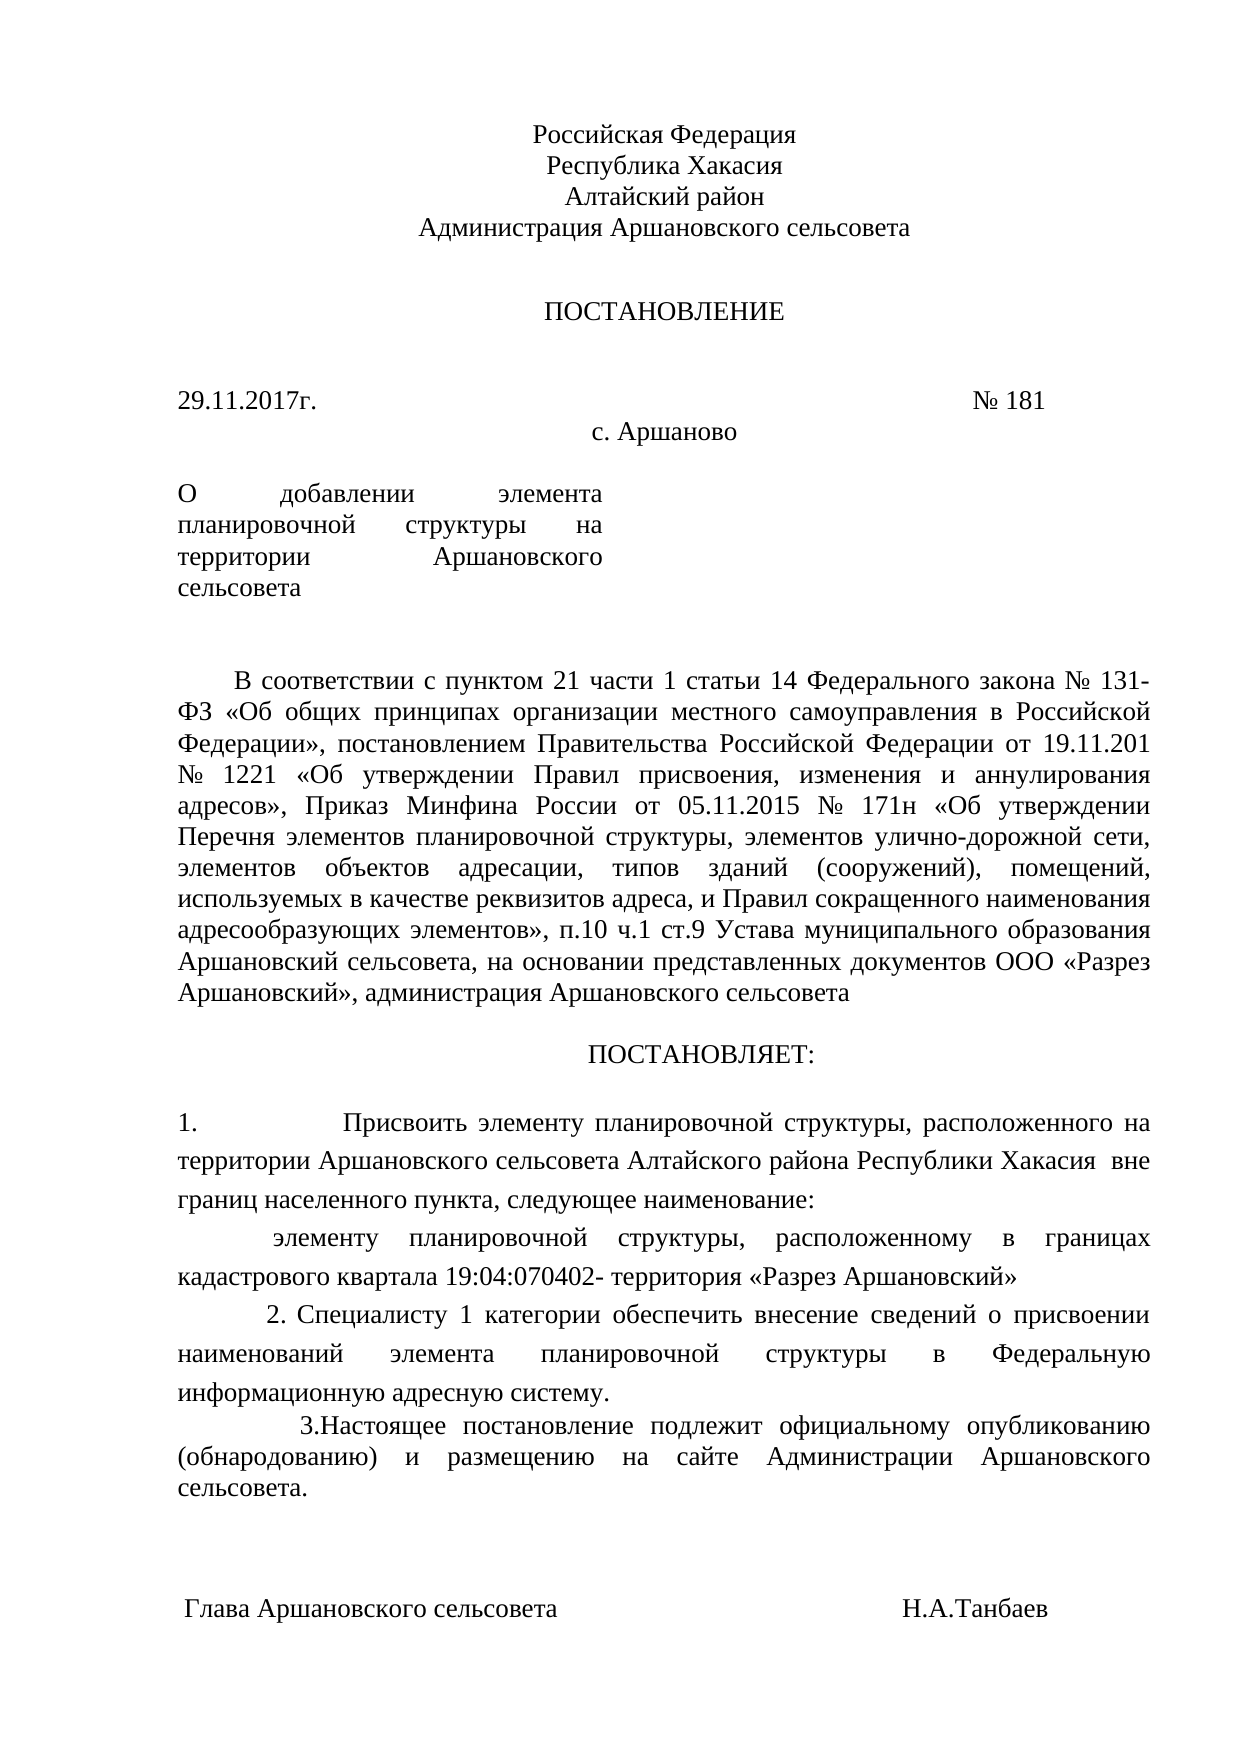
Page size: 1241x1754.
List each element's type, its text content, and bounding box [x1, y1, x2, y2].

text ПОСТАНОВЛЯЕТ: [177, 1038, 1152, 1069]
text с. Аршаново [177, 415, 1152, 446]
text элементу планировочной структуры, расположенному в границах кадастрового квартала 19:04:070402- территория «Разрез Аршановский» [177, 1216, 1152, 1293]
text Глава Аршановского сельсовета Н.А.Танбаев [177, 1592, 1152, 1623]
text 3.Настоящее постановление подлежит официальному опубликованию (обнародованию) и размещению на сайте Администрации Аршановского сельсовета. [177, 1409, 1152, 1502]
table_header О добавлении элемента планировочной структуры на территории Аршановского сельсовета [166, 478, 614, 633]
text ПОСТАНОВЛЕНИЕ [177, 295, 1152, 327]
text 29.11.2017г. № 181 [177, 384, 1152, 415]
subtitle Российская Федерация [177, 118, 1152, 149]
text В соответствии с пунктом 21 части 1 статьи 14 Федерального закона № 131-ФЗ «Об общих принципах организации местного самоуправления в Российской Федерации», постановлением Правительства Российской Федерации от 19.11.201 № 1221 «Об утверждении Правил присвоения, изменения и аннулирования адресов», Приказ Минфина России от 05.11.2015 № 171н «Об утверждении Перечня элементов планировочной структуры, элементов улично-дорожной сети, элементов объектов адресации, типов зданий (сооружений), помещений, используемых в качестве реквизитов адреса, и Правил сокращенного наименования адресообразующих элементов», п.10 ч.1 ст.9 Устава муниципального образования Аршановский сельсовета, на основании представленных документов ООО «Разрез Аршановский», администрация Аршановского сельсовета [177, 664, 1152, 1007]
list Присвоить элементу планировочной структуры, расположенного на территории Аршановского сельсовета Алтайского района Республики Хакасия вне границ населенного пункта, следующее наименование: [177, 1100, 1152, 1216]
list Специалисту 1 категории обеспечить внесение сведений о присвоении наименований элемента планировочной структуры в Федеральную информационную адресную систему. [177, 1293, 1152, 1409]
text Республика Хакасия [177, 149, 1152, 180]
text Администрация Аршановского сельсовета [177, 212, 1152, 243]
text Алтайский район [177, 180, 1152, 212]
